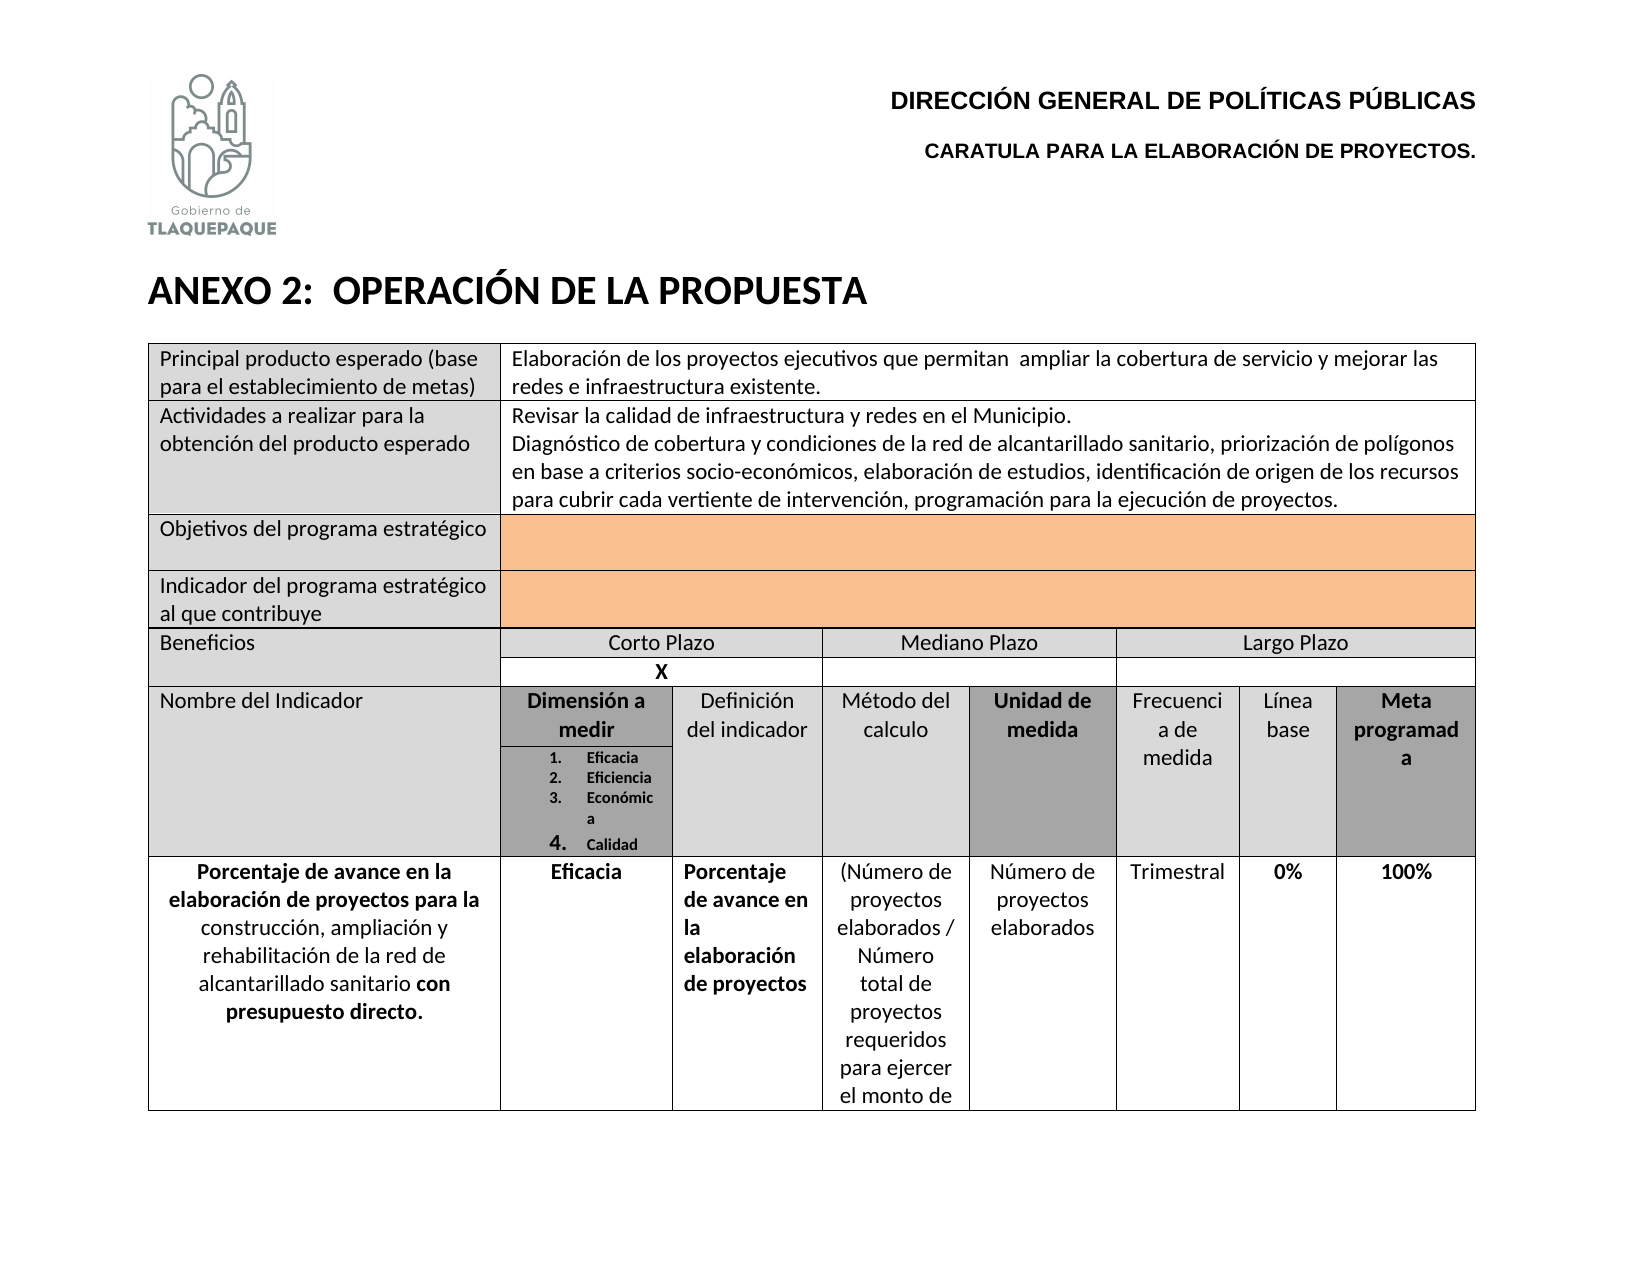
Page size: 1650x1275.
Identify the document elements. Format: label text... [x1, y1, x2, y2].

table_cell Corto Plazo [501, 629, 822, 657]
table_cell Mediano Plazo [823, 629, 1116, 657]
table_cell Nombre del Indicador [149, 687, 500, 856]
table_cell Indicador del programa estratégico al que contribuye [149, 571, 500, 627]
table_cell Porcentaje de avance en la elaboración de proyectos [673, 857, 822, 1109]
table_cell Dimensión a medir [501, 687, 672, 746]
text ANEXO 2: OPERACIÓN DE LA PROPUESTA [148, 264, 1502, 315]
table_cell [1117, 658, 1475, 686]
table_cell Eficacia Eficiencia Económica Calidad [501, 747, 672, 856]
table_cell Definición del indicador [673, 687, 822, 856]
table_cell [501, 515, 1475, 570]
table_header Principal producto esperado (base para el establecimiento de metas) [149, 344, 500, 400]
picture [147, 74, 276, 236]
table_cell Actividades a realizar para la obtención del producto esperado [149, 401, 500, 513]
table_cell Revisar la calidad de infraestructura y redes en el Municipio. Diagnóstico de cobertura y condiciones de la red de alcantarillado sanitario, priorización de polígonos en base a criterios socio-económicos, elaboración de estudios, identificación de origen de los recursos para cubrir cada vertiente de intervención, programación para la ejecución de proyectos. [501, 401, 1475, 513]
table_cell X [501, 658, 822, 686]
table_cell Unidad de medida [970, 687, 1116, 856]
table_cell Número de proyectos elaborados [970, 857, 1116, 1109]
table_cell 100% [1337, 857, 1475, 1109]
table_cell Línea base [1240, 687, 1336, 856]
table_cell (Número de proyectos elaborados / Número total de proyectos requeridos para ejercer el monto de presupuesto municipal) x 100 [823, 857, 969, 1109]
table_cell Método del calculo [823, 687, 969, 856]
table_header Elaboración de los proyectos ejecutivos que permitan ampliar la cobertura de servicio y mejorar las redes e infraestructura existente. [501, 344, 1475, 400]
table_cell [501, 571, 1475, 627]
table_cell Largo Plazo [1117, 629, 1475, 657]
table_cell Trimestral [1117, 857, 1239, 1109]
table_cell Objetivos del programa estratégico [149, 515, 500, 570]
table_cell Frecuencia de medida [1117, 687, 1239, 856]
table_cell Beneficios [149, 629, 500, 686]
table_cell [823, 658, 1116, 686]
table_cell Meta programada [1337, 687, 1475, 856]
table_cell Eficacia [501, 857, 672, 1109]
table_cell 0% [1240, 857, 1336, 1109]
